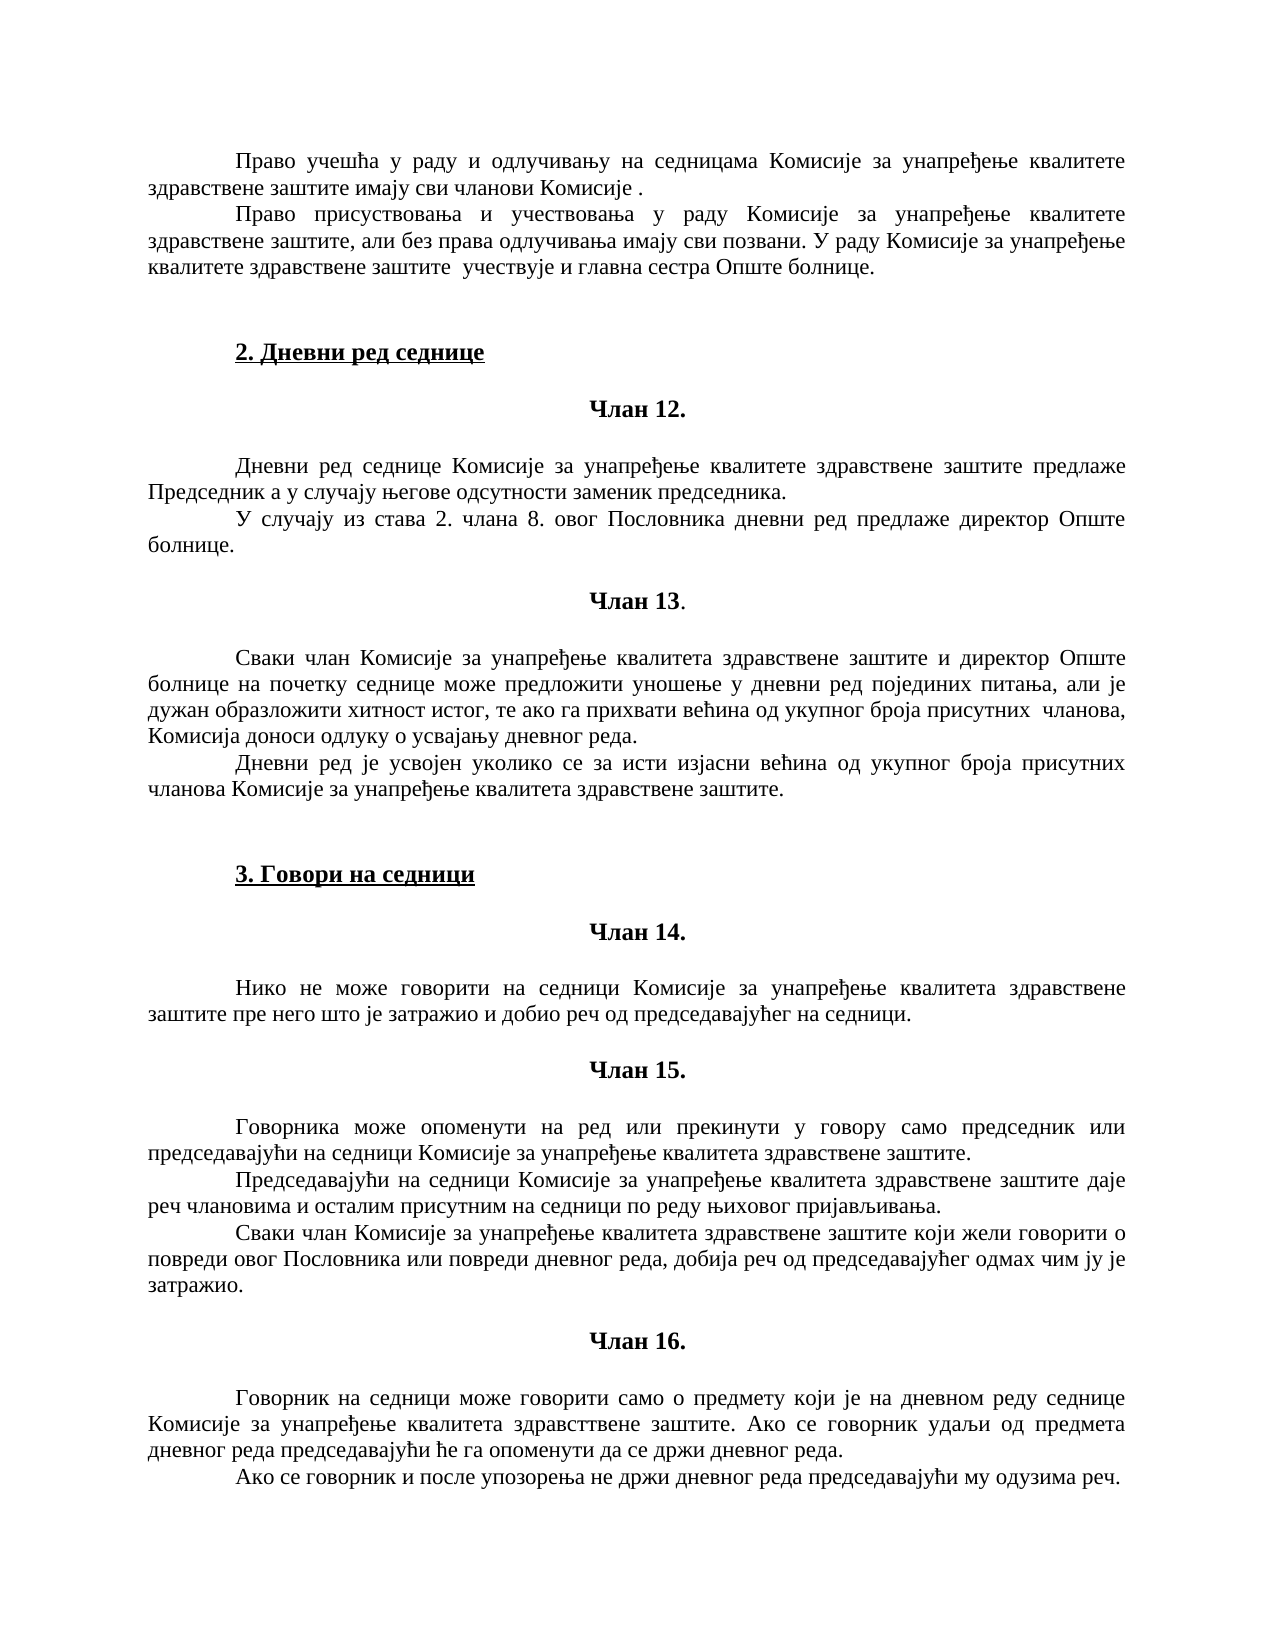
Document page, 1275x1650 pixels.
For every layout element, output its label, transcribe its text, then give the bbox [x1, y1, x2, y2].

text Члан 12. [148, 394, 1127, 423]
text Право присуствовања и учествовања у раду Комисије за унапређење квалитете здравствене заштите, али без права одлучивања имају сви позвани. У раду Комисије за унапређење квалитете здравствене заштите учествује и главна сестра Опште болнице. [148, 200, 1127, 279]
text Дневни ред седнице Комисије за унапређење квалитете здравствене заштите предлаже Председник а у случају његове одсутности заменик председника. [148, 452, 1127, 504]
text Члан 14. [148, 917, 1127, 945]
text Председавајући на седници Комисије за унапређење квалитета здравствене заштите даје реч члановима и осталим присутним на седници по реду њиховог пријављивања. [148, 1166, 1127, 1218]
text Члан 16. [148, 1326, 1127, 1355]
text У случају из става 2. члана 8. овог Пословника дневни ред предлаже директор Опште болнице. [148, 504, 1127, 557]
text Ако се говорник и после упозорења не држи дневног реда председавајући му одузима реч. [148, 1463, 1127, 1489]
text Нико не може говорити на седници Комисије за унапређење квалитета здравствене заштите пре него што је затражио и добио реч од председавајућег на седници. [148, 974, 1127, 1027]
text Право учешћа у раду и одлучивању на седницама Комисије за унапређење квалитете здравствене заштите имају сви чланови Комисије . [148, 148, 1127, 200]
text 3. Говори на седници [148, 859, 1127, 888]
text 2. Дневни ред седнице [148, 337, 1127, 366]
text Сваки члан Комисије за унапређење квалитета здравствене заштите који жели говорити о повреди овог Пословника или повреди дневног реда, добија реч од председавајућег одмах чим ју је затражио. [148, 1218, 1127, 1298]
text Говорник на седници може говорити само о предмету који је на дневном реду седнице Комисије за унапређење квалитета здравсттвене заштите. Ако се говорник удаљи од предмета дневног реда председавајући ће га опоменути да се држи дневног реда. [148, 1384, 1127, 1463]
text Сваки члан Комисије за унапређење квалитета здравствене заштите и директор Опште болнице на почетку седнице може предложити уношење у дневни ред појединих питања, али је дужан образложити хитност истог, те ако га прихвати већина од укупног броја присутних чланова, Комисија доноси одлуку о усвајању дневног реда. [148, 643, 1127, 749]
text Члан 13. [148, 586, 1127, 615]
text Говорника може опоменути на ред или прекинути у говору само председник или председавајући на седници Комисије за унапређење квалитета здравствене заштите. [148, 1113, 1127, 1166]
text Члан 15. [148, 1056, 1127, 1084]
text Дневни ред је усвојен уколико се за исти изјасни већина од укупног броја присутних чланова Комисије за унапређење квалитета здравствене заштите. [148, 749, 1127, 802]
